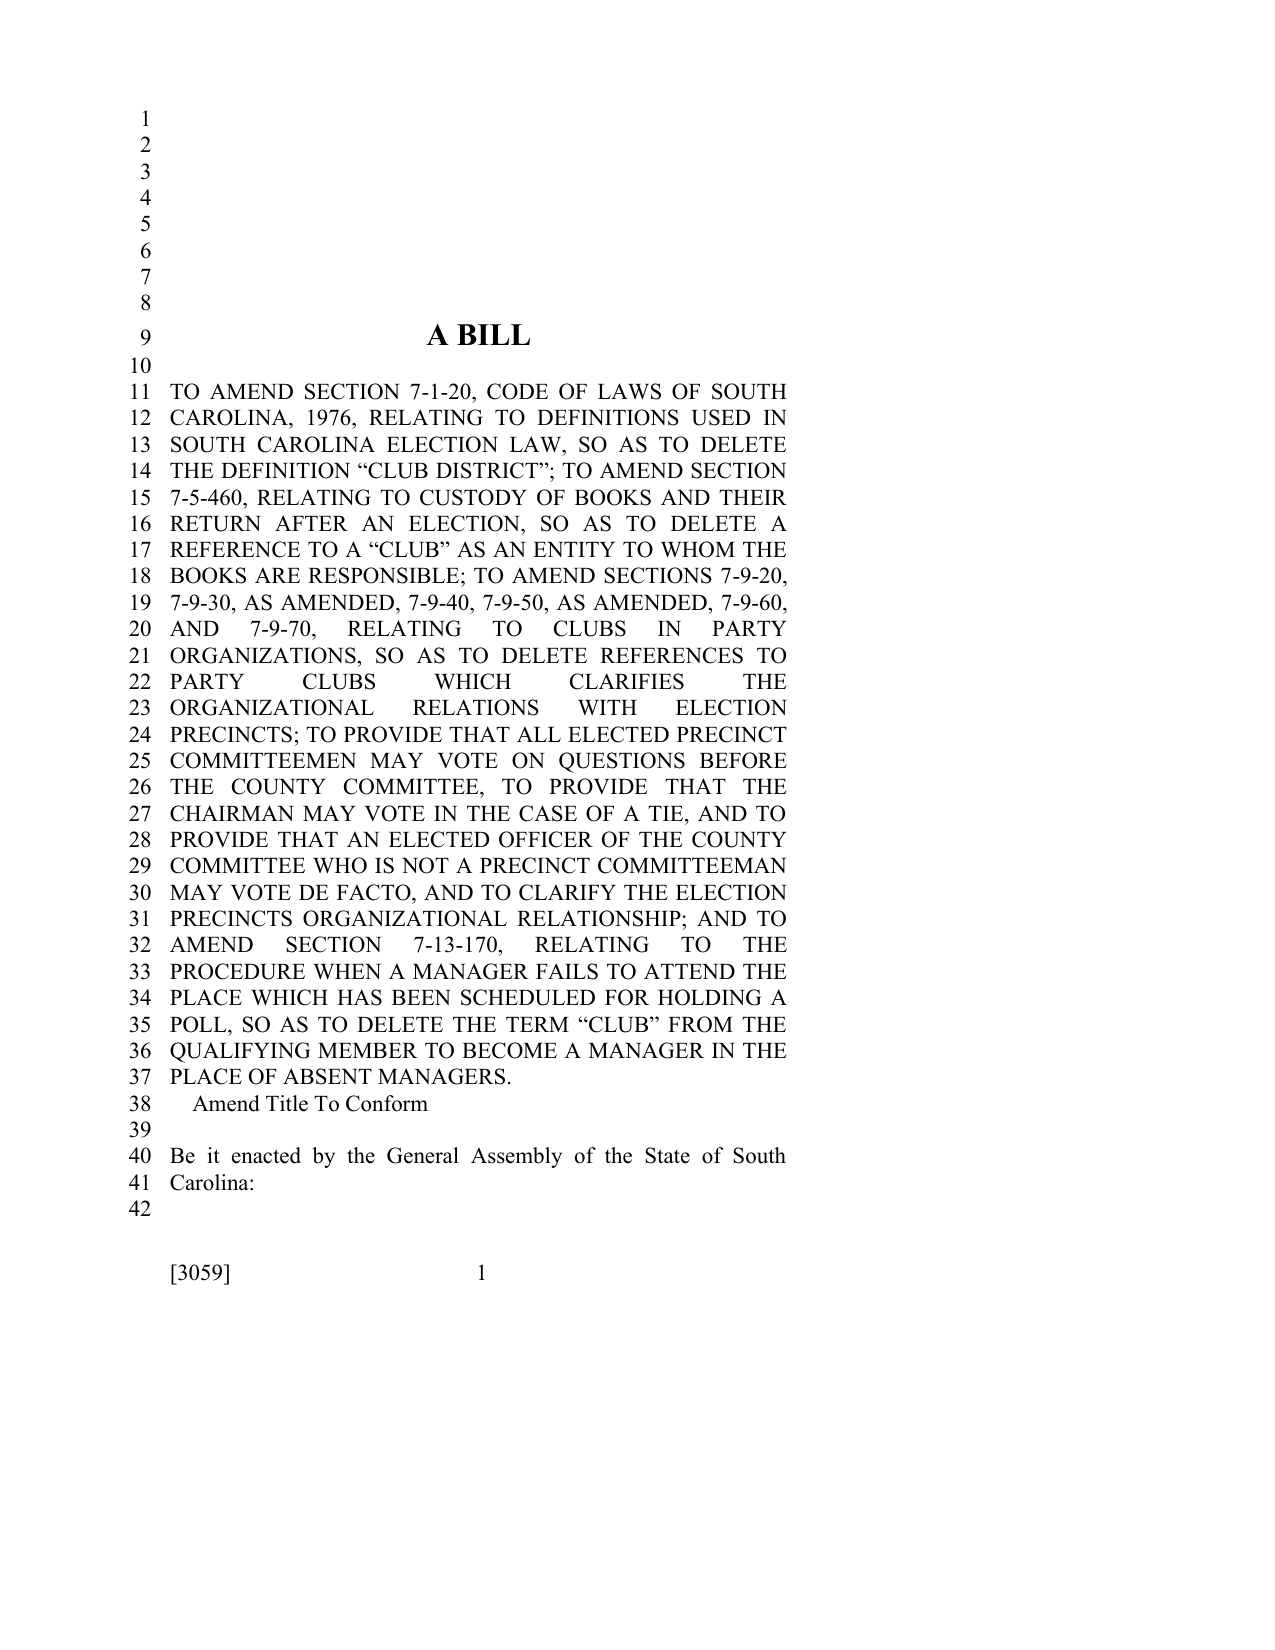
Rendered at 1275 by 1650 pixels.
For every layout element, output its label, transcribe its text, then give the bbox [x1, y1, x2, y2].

text TO AMEND SECTION 7-1-20, CODE OF LAWS OF SOUTH CAROLINA, 1976, RELATING TO DEFINITIONS USED IN SOUTH CAROLINA ELECTION LAW, SO AS TO DELETE THE DEFINITION “CLUB DISTRICT”; TO AMEND SECTION 7-5-460, RELATING TO CUSTODY OF BOOKS AND THEIR RETURN AFTER AN ELECTION, SO AS TO DELETE A REFERENCE TO A “CLUB” AS AN ENTITY TO WHOM THE BOOKS ARE RESPONSIBLE; TO AMEND SECTIONS 7-9-20, 7-9-30, AS AMENDED, 7-9-40, 7-9-50, AS AMENDED, 7-9-60, AND 7-9-70, RELATING TO CLUBS IN PARTY ORGANIZATIONS, SO AS TO DELETE REFERENCES TO PARTY CLUBS WHICH CLARIFIES THE ORGANIZATIONAL RELATIONS WITH ELECTION PRECINCTS; TO PROVIDE THAT ALL ELECTED PRECINCT COMMITTEEMEN MAY VOTE ON QUESTIONS BEFORE THE COUNTY COMMITTEE, TO PROVIDE THAT THE CHAIRMAN MAY VOTE IN THE CASE OF A TIE, AND TO PROVIDE THAT AN ELECTED OFFICER OF THE COUNTY COMMITTEE WHO IS NOT A PRECINCT COMMITTEEMAN MAY VOTE DE FACTO, AND TO CLARIFY THE ELECTION PRECINCTS ORGANIZATIONAL RELATIONSHIP; AND TO AMEND SECTION 7-13-170, RELATING TO THE PROCEDURE WHEN A MANAGER FAILS TO ATTEND THE PLACE WHICH HAS BEEN SCHEDULED FOR HOLDING A POLL, SO AS TO DELETE THE TERM “CLUB” FROM THE QUALIFYING MEMBER TO BECOME A MANAGER IN THE PLACE OF ABSENT MANAGERS. [169, 378, 787, 1090]
text Be it enacted by the General Assembly of the State of South Carolina: [169, 1142, 787, 1195]
text Amend Title To Conform [169, 1090, 787, 1116]
text A BILL [169, 316, 787, 352]
